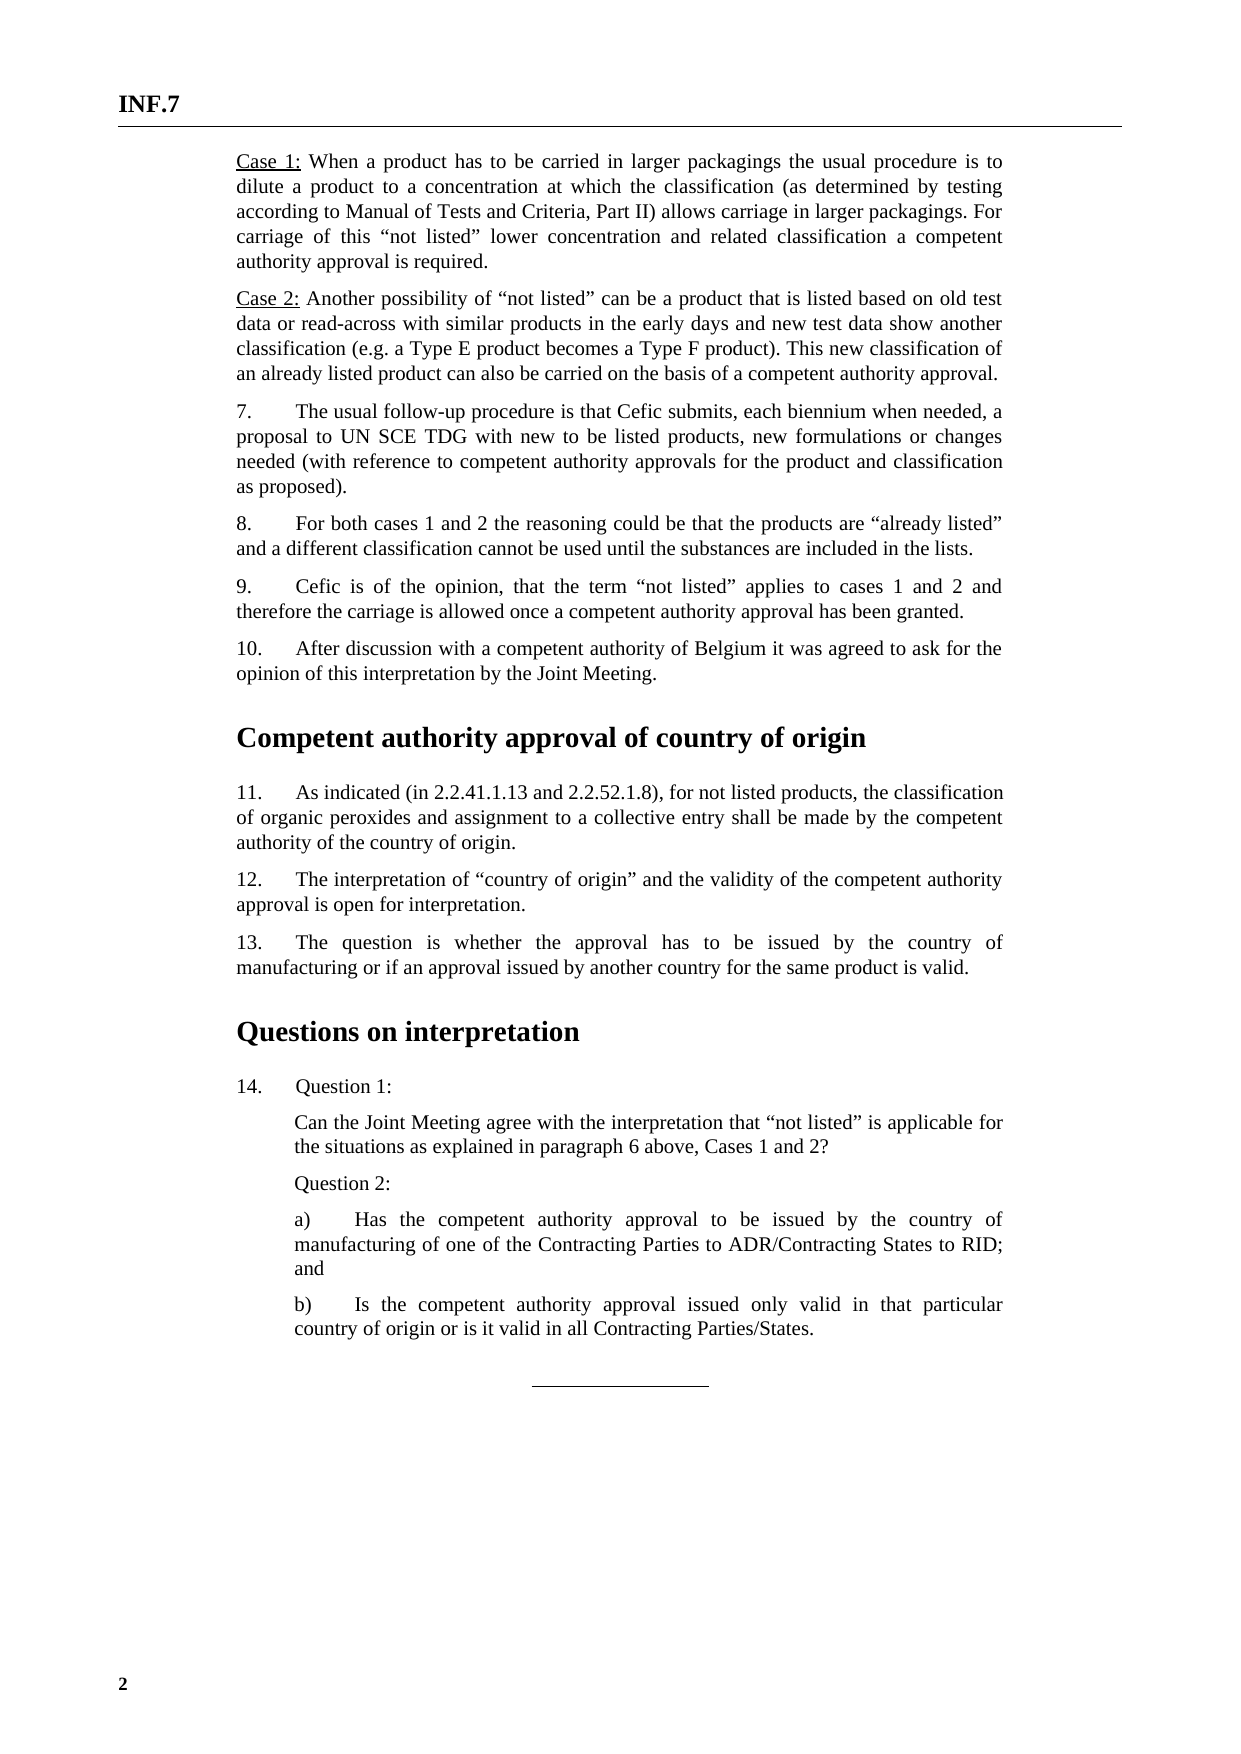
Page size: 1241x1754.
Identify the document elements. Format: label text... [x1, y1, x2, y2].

text 8. For both cases 1 and 2 the reasoning could be that the products are “already listed” and a different classification cannot be used until the substances are included in the lists. [236, 510, 1004, 560]
text Can the Joint Meeting agree with the interpretation that “not listed” is applicable for the situations as explained in paragraph 6 above, Cases 1 and 2? [294, 1110, 1004, 1158]
text Case 2: Another possibility of “not listed” can be a product that is listed based on old test data or read-across with similar products in the early days and new test data show another classification (e.g. a Type E product becomes a Type F product). This new classification of an already listed product can also be carried on the basis of a competent authority approval. [236, 285, 1004, 385]
text b) Is the competent authority approval issued only valid in that particular country of origin or is it valid in all Contracting Parties/States. [294, 1292, 1004, 1340]
text a) Has the competent authority approval to be issued by the country of manufacturing of one of the Contracting Parties to ADR/Contracting States to RID; and [294, 1207, 1004, 1279]
text Question 2: [294, 1171, 1004, 1195]
text 7. The usual follow-up procedure is that Cefic submits, each biennium when needed, a proposal to UN SCE TDG with new to be listed products, new formulations or changes needed (with reference to competent authority approvals for the product and classification as proposed). [236, 398, 1004, 498]
text 12. The interpretation of “country of origin” and the validity of the competent authority approval is open for interpretation. [236, 866, 1004, 916]
text 11. As indicated (in 2.2.41.1.13 and 2.2.52.1.8), for not listed products, the classification of organic peroxides and assignment to a collective entry shall be made by the competent authority of the country of origin. [236, 779, 1004, 854]
text Competent authority approval of country of origin [118, 723, 1004, 754]
text 10. After discussion with a competent authority of Belgium it was agreed to ask for the opinion of this interpretation by the Joint Meeting. [236, 635, 1004, 685]
text 14. Question 1: [236, 1073, 1004, 1098]
text Questions on interpretation [118, 1016, 1004, 1048]
text 9. Cefic is of the opinion, that the term “not listed” applies to cases 1 and 2 and therefore the carriage is allowed once a competent authority approval has been granted. [236, 573, 1004, 623]
text 13. The question is whether the approval has to be issued by the country of manufacturing or if an approval issued by another country for the same product is valid. [236, 929, 1004, 979]
text Case 1: When a product has to be carried in larger packagings the usual procedure is to dilute a product to a concentration at which the classification (as determined by testing according to Manual of Tests and Criteria, Part II) allows carriage in larger packagings. For carriage of this “not listed” lower concentration and related classification a competent authority approval is required. [236, 148, 1004, 273]
